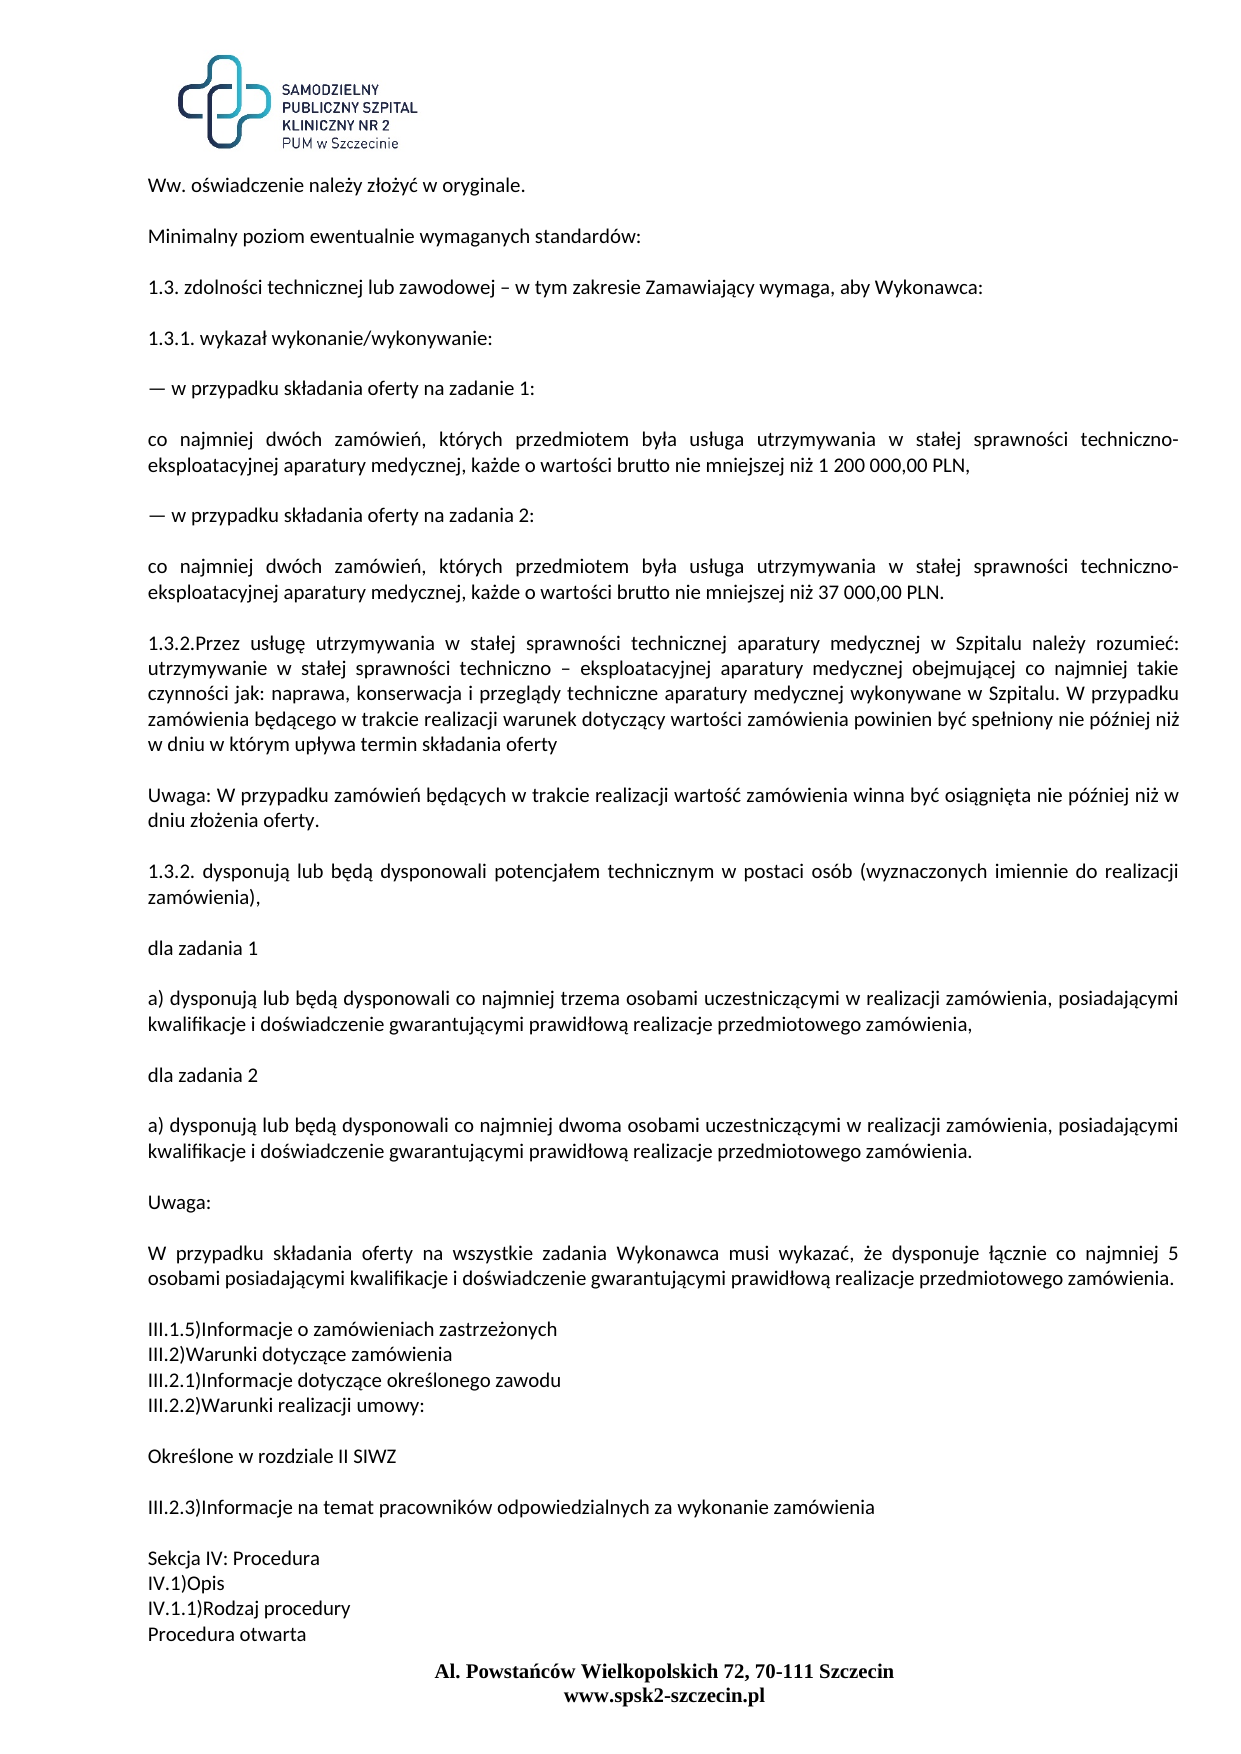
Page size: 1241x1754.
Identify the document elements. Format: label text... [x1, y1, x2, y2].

text III.2.3)Informacje na temat pracowników odpowiedzialnych za wykonanie zamówienia [148, 1494, 1181, 1519]
text Procedura otwarta [148, 1621, 1181, 1646]
text Uwaga: W przypadku zamówień będących w trakcie realizacji wartość zamówienia winna być osiągnięta nie później niż w dniu złożenia oferty. [148, 782, 1181, 833]
text III.2.1)Informacje dotyczące określonego zawodu [148, 1367, 1181, 1392]
text Określone w rozdziale II SIWZ [148, 1443, 1181, 1468]
text a) dysponują lub będą dysponowali co najmniej trzema osobami uczestniczącymi w realizacji zamówienia, posiadającymi kwalifikacje i doświadczenie gwarantującymi prawidłową realizacje przedmiotowego zamówienia, [148, 986, 1181, 1036]
text III.1.5)Informacje o zamówieniach zastrzeżonych [148, 1316, 1181, 1341]
text Ww. oświadczenie należy złożyć w oryginale. [148, 172, 1181, 198]
text — w przypadku składania oferty na zadanie 1: [148, 376, 1181, 401]
text dla zadania 2 [148, 1062, 1181, 1087]
text W przypadku składania oferty na wszystkie zadania Wykonawca musi wykazać, że dysponuje łącznie co najmniej 5 osobami posiadającymi kwalifikacje i doświadczenie gwarantującymi prawidłową realizacje przedmiotowego zamówienia. [148, 1240, 1181, 1291]
text a) dysponują lub będą dysponowali co najmniej dwoma osobami uczestniczącymi w realizacji zamówienia, posiadającymi kwalifikacje i doświadczenie gwarantującymi prawidłową realizacje przedmiotowego zamówienia. [148, 1113, 1181, 1163]
text — w przypadku składania oferty na zadania 2: [148, 503, 1181, 528]
text III.2)Warunki dotyczące zamówienia [148, 1341, 1181, 1367]
text Minimalny poziom ewentualnie wymaganych standardów: [148, 223, 1181, 248]
text III.2.2)Warunki realizacji umowy: [148, 1392, 1181, 1418]
text dla zadania 1 [148, 935, 1181, 960]
text co najmniej dwóch zamówień, których przedmiotem była usługa utrzymywania w stałej sprawności techniczno-eksploatacyjnej aparatury medycznej, każde o wartości brutto nie mniejszej niż 37 000,00 PLN. [148, 553, 1181, 604]
text 1.3.2. dysponują lub będą dysponowali potencjałem technicznym w postaci osób (wyznaczonych imiennie do realizacji zamówienia), [148, 858, 1181, 909]
text IV.1.1)Rodzaj procedury [148, 1596, 1181, 1621]
text 1.3. zdolności technicznej lub zawodowej – w tym zakresie Zamawiający wymaga, aby Wykonawca: [148, 274, 1181, 299]
text 1.3.1. wykazał wykonanie/wykonywanie: [148, 325, 1181, 350]
text 1.3.2.Przez usługę utrzymywania w stałej sprawności technicznej aparatury medycznej w Szpitalu należy rozumieć: utrzymywanie w stałej sprawności techniczno – eksploatacyjnej aparatury medycznej obejmującej co najmniej takie czynności jak: naprawa, konserwacja i przeglądy techniczne aparatury medycznej wykonywane w Szpitalu. W przypadku zamówienia będącego w trakcie realizacji warunek dotyczący wartości zamówienia powinien być spełniony nie później niż w dniu w którym upływa termin składania oferty [148, 630, 1181, 757]
text co najmniej dwóch zamówień, których przedmiotem była usługa utrzymywania w stałej sprawności techniczno-eksploatacyjnej aparatury medycznej, każde o wartości brutto nie mniejszej niż 1 200 000,00 PLN, [148, 426, 1181, 477]
text Uwaga: [148, 1189, 1181, 1214]
picture [152, 29, 442, 173]
text Sekcja IV: Procedura [148, 1545, 1181, 1570]
text IV.1)Opis [148, 1570, 1181, 1596]
